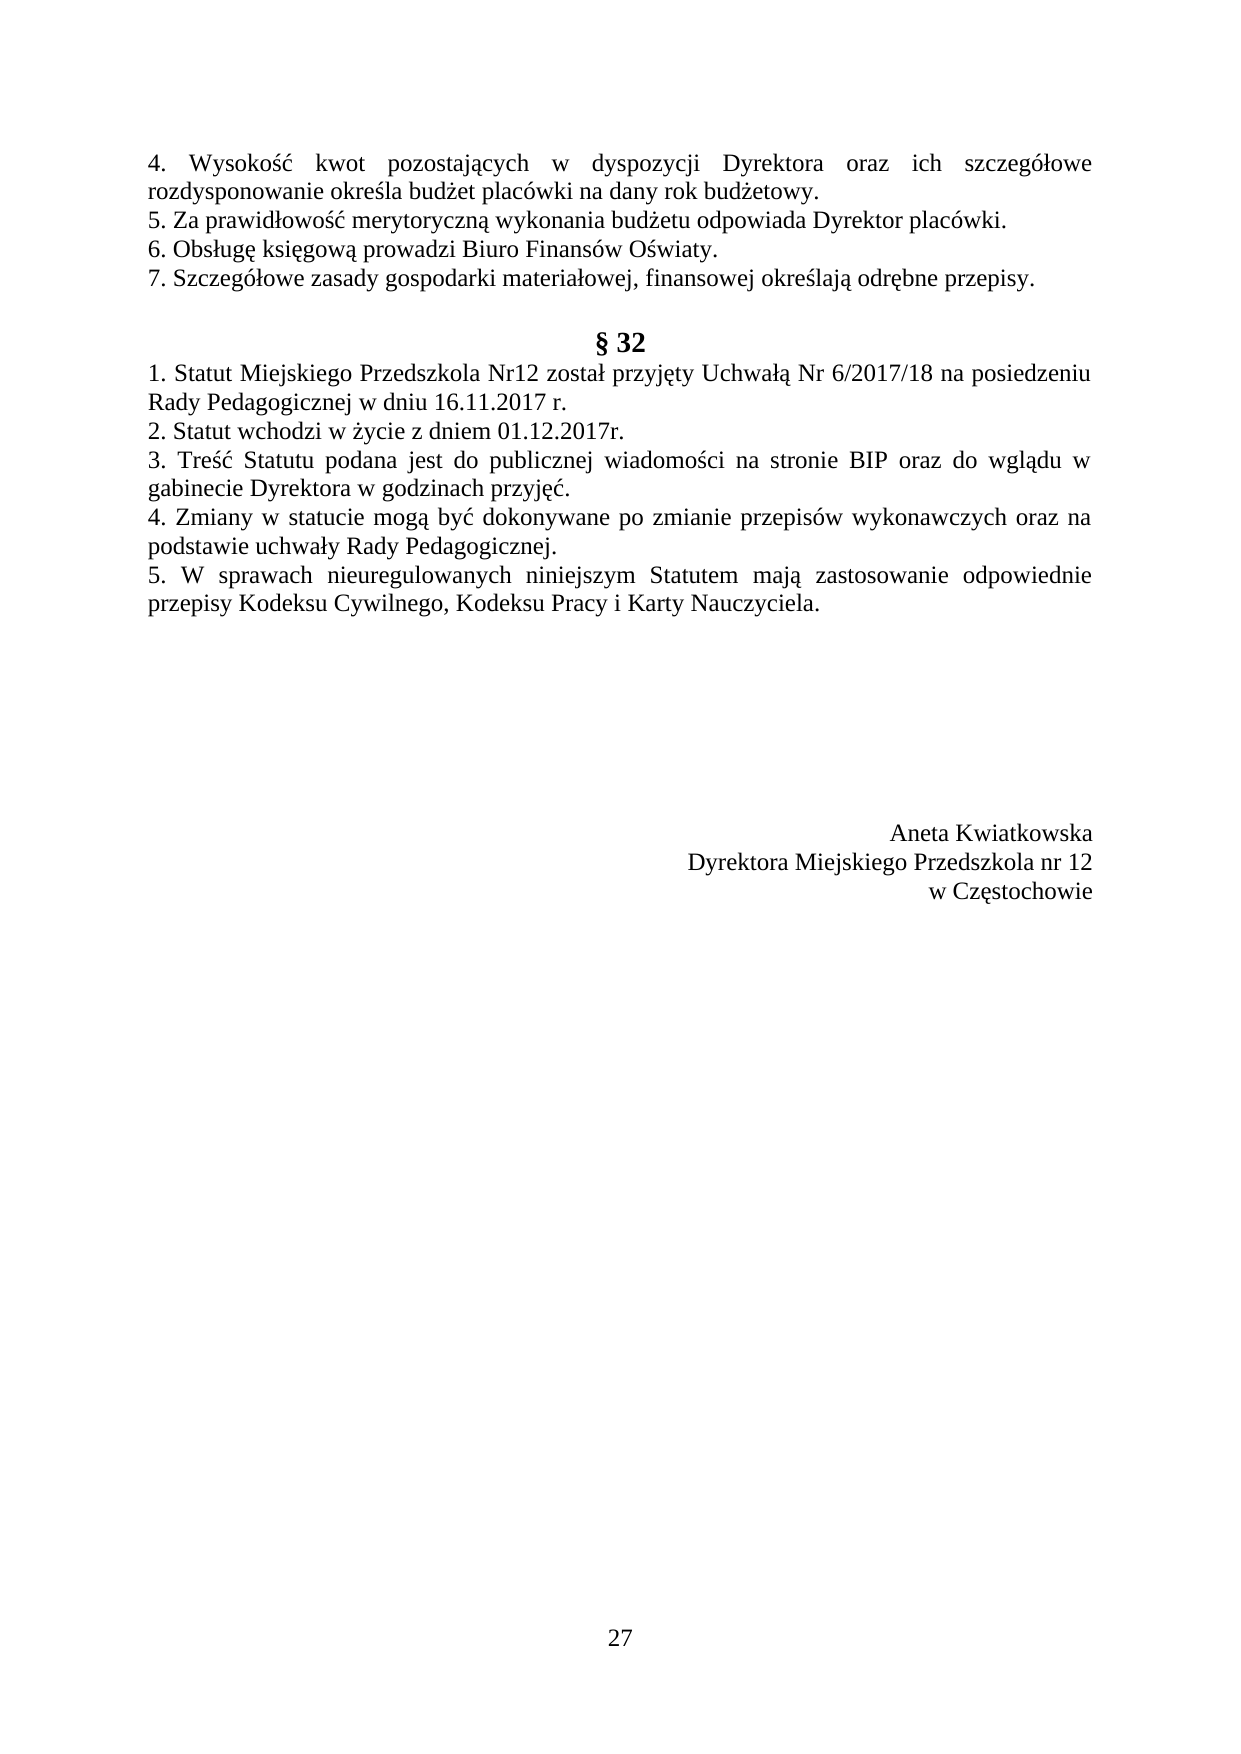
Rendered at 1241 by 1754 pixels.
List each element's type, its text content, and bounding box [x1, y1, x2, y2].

text § 32 [148, 325, 1093, 358]
text 3. Treść Statutu podana jest do publicznej wiadomości na stronie BIP oraz do wglądu w gabinecie Dyrektora w godzinach przyjęć. [148, 445, 1093, 502]
text 5. W sprawach nieuregulowanych niniejszym Statutem mają zastosowanie odpowiednie przepisy Kodeksu Cywilnego, Kodeksu Pracy i Karty Nauczyciela. [148, 560, 1093, 617]
text 4. Zmiany w statucie mogą być dokonywane po zmianie przepisów wykonawczych oraz na podstawie uchwały Rady Pedagogicznej. [148, 502, 1093, 560]
text 2. Statut wchodzi w życie z dniem 01.12.2017r. [148, 416, 1093, 445]
text w Częstochowie [148, 876, 1093, 905]
text 6. Obsługę księgową prowadzi Biuro Finansów Oświaty. [148, 234, 1093, 263]
text 4. Wysokość kwot pozostających w dyspozycji Dyrektora oraz ich szczegółowe rozdysponowanie określa budżet placówki na dany rok budżetowy. [148, 148, 1093, 205]
text 7. Szczegółowe zasady gospodarki materiałowej, finansowej określają odrębne przepisy. [148, 263, 1093, 291]
text Dyrektora Miejskiego Przedszkola nr 12 [148, 847, 1093, 876]
text 1. Statut Miejskiego Przedszkola Nr12 został przyjęty Uchwałą Nr 6/2017/18 na posiedzeniu Rady Pedagogicznej w dniu 16.11.2017 r. [148, 358, 1093, 416]
text 5. Za prawidłowość merytoryczną wykonania budżetu odpowiada Dyrektor placówki. [148, 205, 1093, 234]
text Aneta Kwiatkowska [148, 818, 1093, 847]
